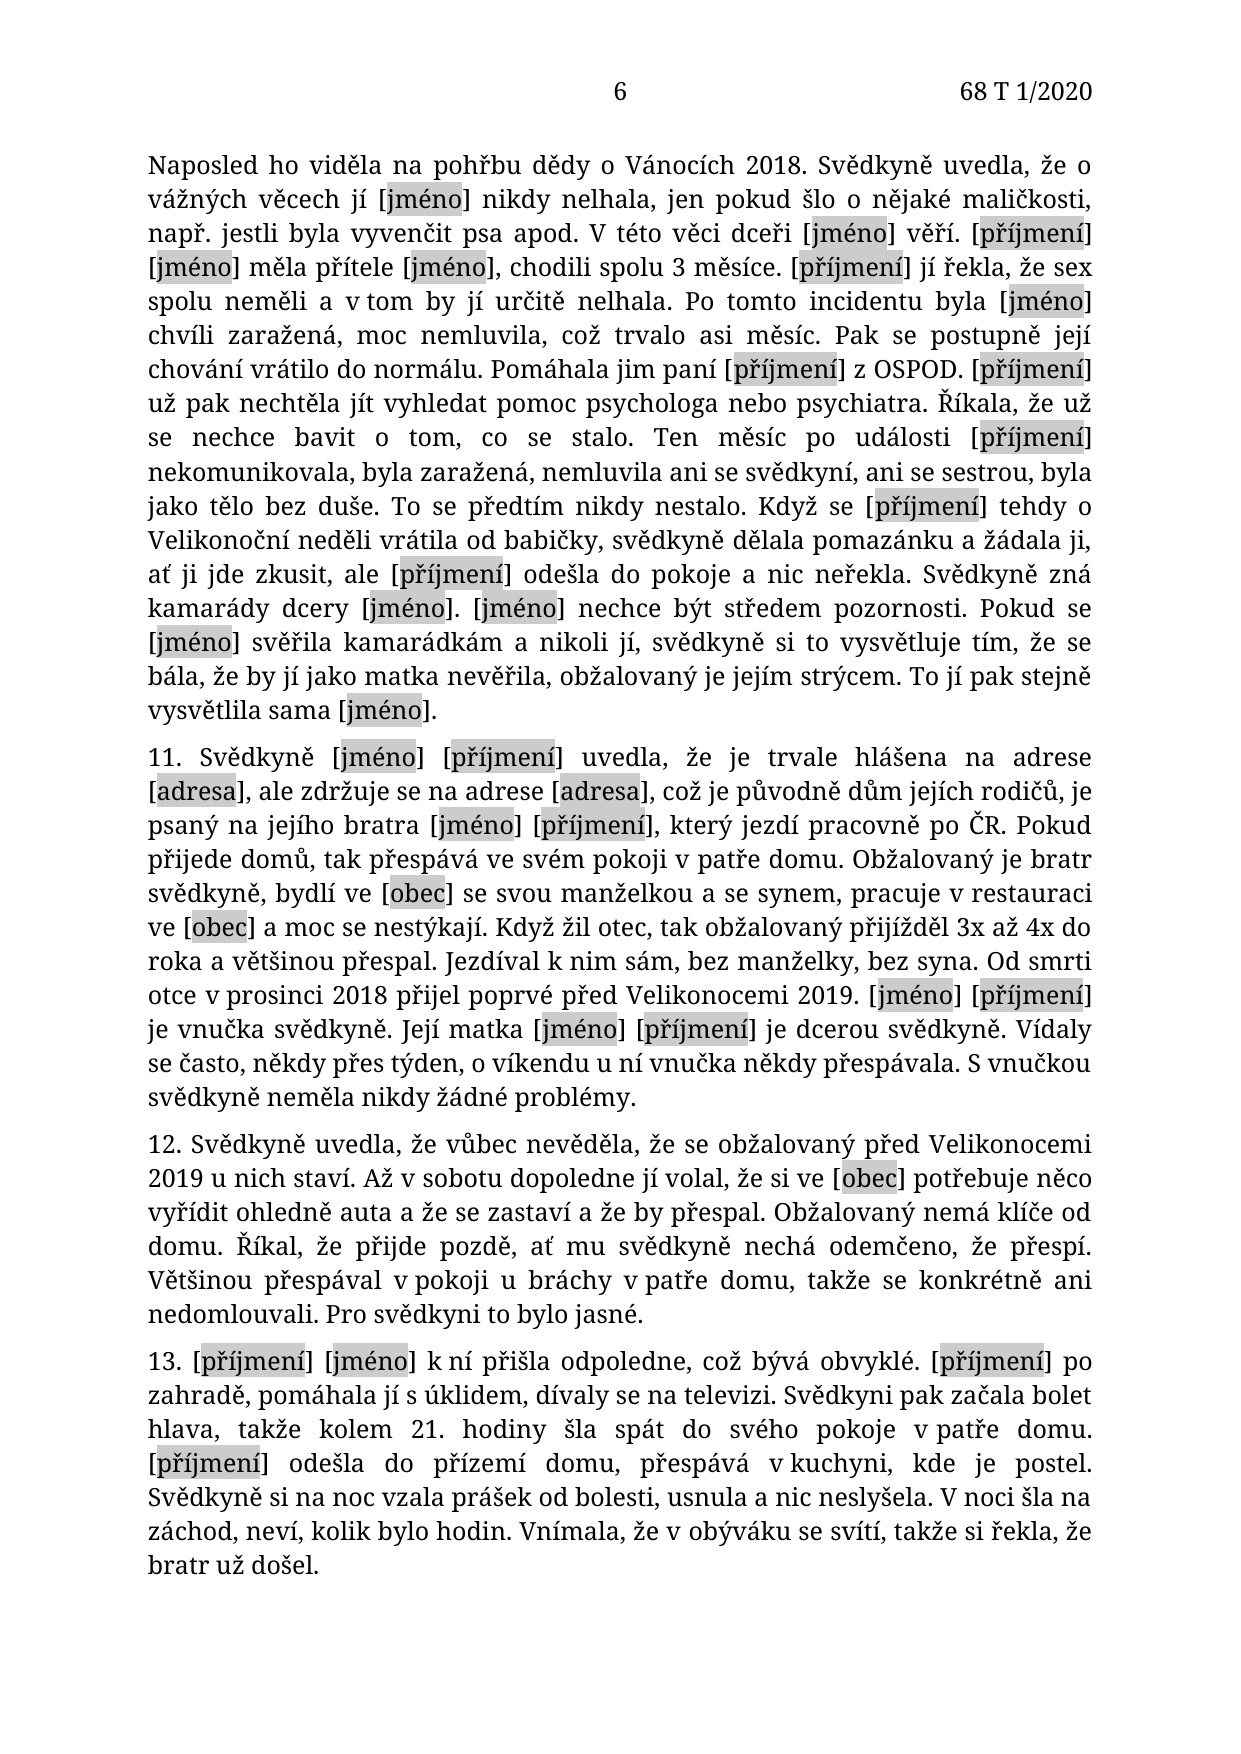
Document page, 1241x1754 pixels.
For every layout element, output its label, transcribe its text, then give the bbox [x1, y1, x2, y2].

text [148, 148, 1093, 727]
text 13. [příjmení] [jméno] k ní přišla odpoledne, což bývá obvyklé. [příjmení] po zahradě, pomáhala jí s úklidem, dívaly se na televizi. Svědkyni pak začala bolet hlava, takže kolem 21. hodiny šla spát do svého pokoje v patře domu. [příjmení] odešla do přízemí domu, přespává v kuchyni, kde je postel. Svědkyně si na noc vzala prášek od bolesti, usnula a nic neslyšela. V noci šla na záchod, neví, kolik bylo hodin. Vnímala, že v obýváku se svítí, takže si řekla, že bratr už došel. [148, 1343, 1093, 1582]
text 12. Svědkyně uvedla, že vůbec nevěděla, že se obžalovaný před Velikonocemi 2019 u nich staví. Až v sobotu dopoledne jí volal, že si ve [obec] potřebuje něco vyřídit ohledně auta a že se zastaví a že by přespal. Obžalovaný nemá klíče od domu. Říkal, že přijde pozdě, ať mu svědkyně nechá odemčeno, že přespí. Většinou přespával v pokoji u bráchy v patře domu, takže se konkrétně ani nedomlouvali. Pro svědkyni to bylo jasné. [148, 1126, 1093, 1331]
text 11. Svědkyně [jméno] [příjmení] uvedla, že je trvale hlášena na adrese [adresa], ale zdržuje se na adrese [adresa], což je původně dům jejích rodičů, je psaný na jejího bratra [jméno] [příjmení], který jezdí pracovně po ČR. Pokud přijede domů, tak přespává ve svém pokoji v patře domu. Obžalovaný je bratr svědkyně, bydlí ve [obec] se svou manželkou a se synem, pracuje v restauraci ve [obec] a moc se nestýkají. Když žil otec, tak obžalovaný přijížděl 3x až 4x do roka a většinou přespal. Jezdíval k nim sám, bez manželky, bez syna. Od smrti otce v prosinci 2018 přijel poprvé před Velikonocemi 2019. [jméno] [příjmení] je vnučka svědkyně. Její matka [jméno] [příjmení] je dcerou svědkyně. Vídaly se často, někdy přes týden, o víkendu u ní vnučka někdy přespávala. S vnučkou svědkyně neměla nikdy žádné problémy. [148, 739, 1093, 1114]
